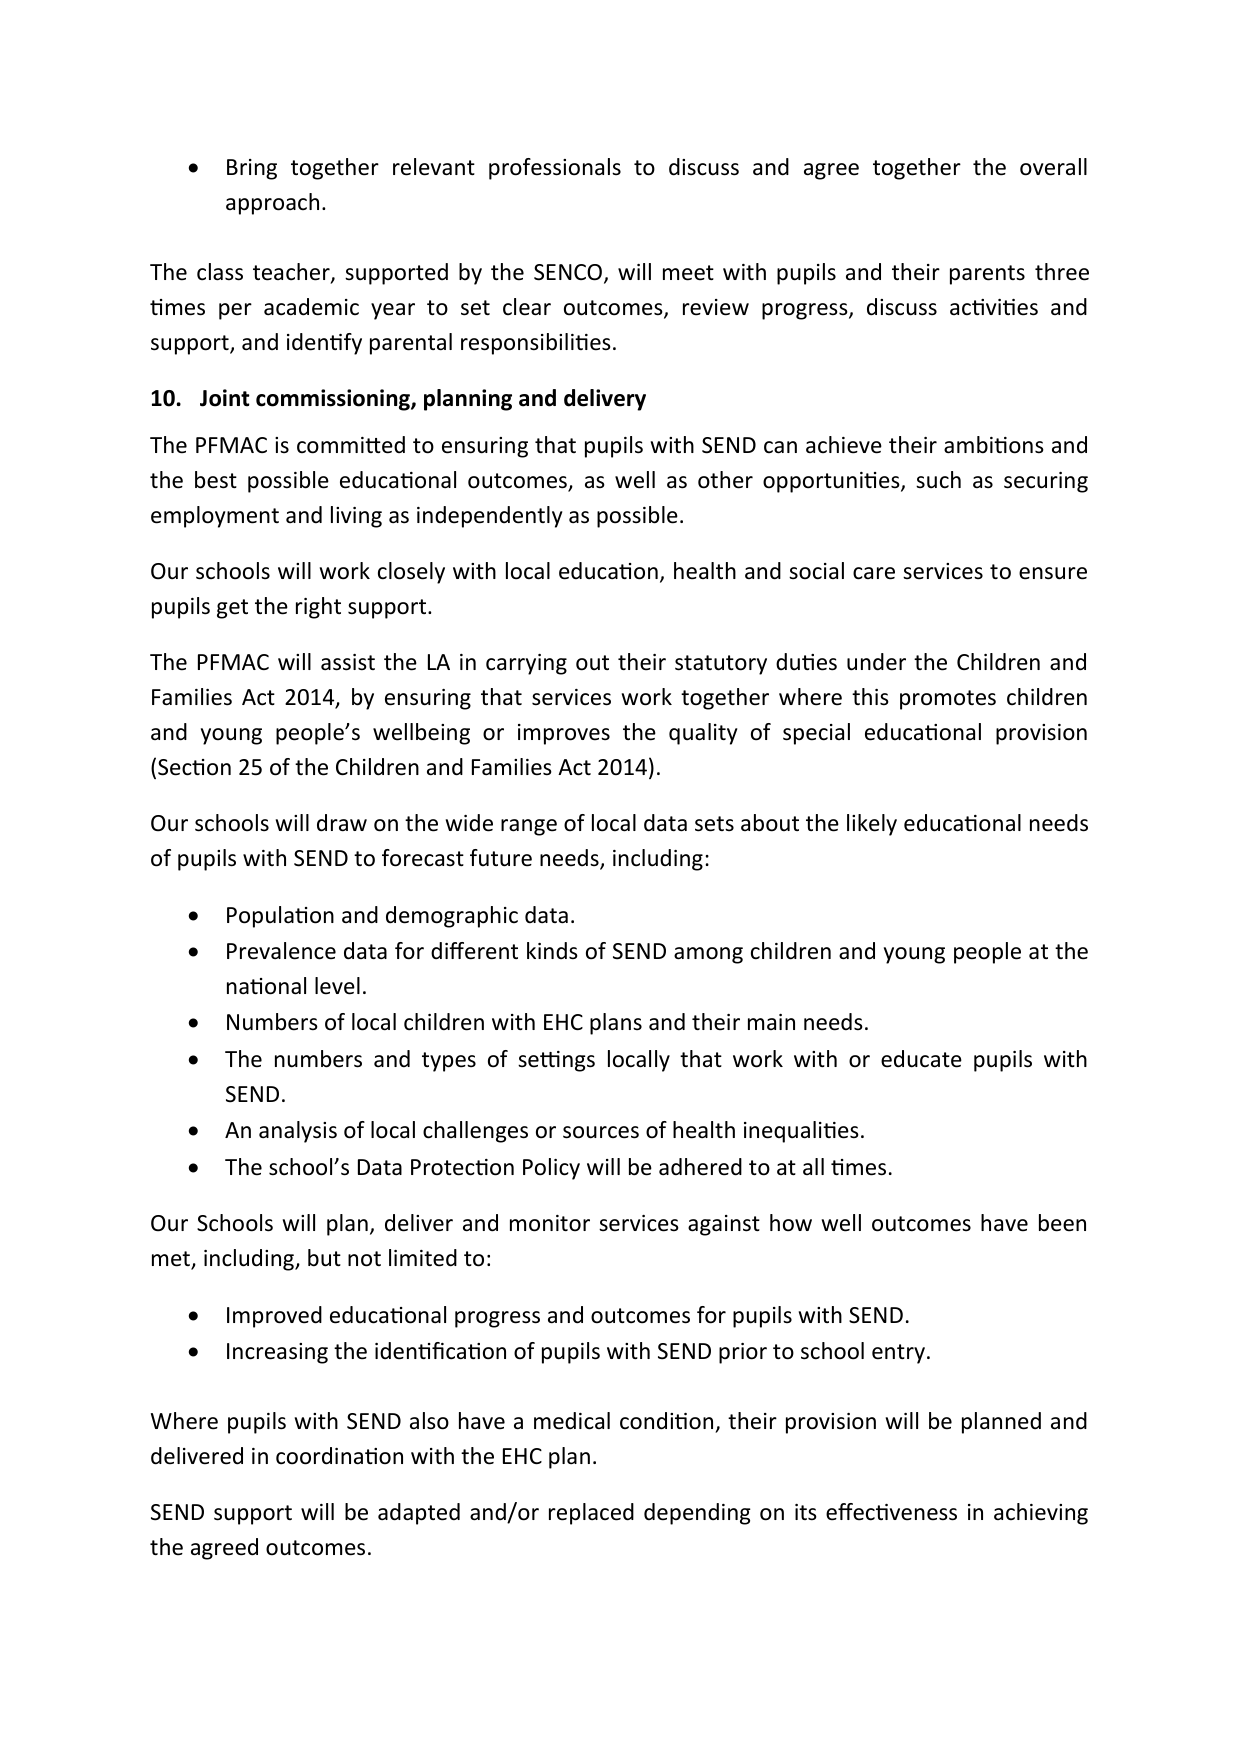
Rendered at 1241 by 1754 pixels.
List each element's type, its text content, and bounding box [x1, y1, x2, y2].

text Our schools will draw on the wide range of local data sets about the likely educational needs of pupils with SEND to forecast future needs, including: [150, 807, 1090, 873]
list An analysis of local challenges or sources of health inequalities. [187, 1113, 1090, 1145]
list Population and demographic data. [187, 898, 1090, 930]
subtitle Joint commissioning, planning and delivery [150, 382, 1090, 413]
text The PFMAC is committed to ensuring that pupils with SEND can achieve their ambitions and the best possible educational outcomes, as well as other opportunities, such as securing employment and living as independently as possible. [150, 429, 1090, 530]
text Where pupils with SEND also have a medical condition, their provision will be planned and delivered in coordination with the EHC plan. [150, 1371, 1090, 1471]
text The class teacher, supported by the SENCO, will meet with pupils and their parents three times per academic year to set clear outcomes, review progress, discuss activities and support, and identify parental responsibilities. [150, 221, 1090, 357]
text SEND support will be adapted and/or replaced depending on its effectiveness in achieving the agreed outcomes. [150, 1497, 1090, 1562]
list The school’s Data Protection Policy will be adhered to at all times. [187, 1150, 1090, 1182]
list Prevalence data for different kinds of SEND among children and young people at the national level. [187, 934, 1090, 1001]
list Improved educational progress and outcomes for pupils with SEND. [187, 1298, 1090, 1330]
list Numbers of local children with EHC plans and their main needs. [187, 1006, 1090, 1037]
list The numbers and types of settings locally that work with or educate pupils with SEND. [187, 1042, 1090, 1109]
text Our Schools will plan, deliver and monitor services against how well outcomes have been met, including, but not limited to: [150, 1207, 1090, 1273]
list Increasing the identification of pupils with SEND prior to school entry. [187, 1334, 1090, 1366]
text Our schools will work closely with local education, health and social care services to ensure pupils get the right support. [150, 555, 1090, 621]
text The PFMAC will assist the LA in carrying out their statutory duties under the Children and Families Act 2014, by ensuring that services work together where this promotes children and young people’s wellbeing or improves the quality of special educational provision (Section 25 of the Children and Families Act 2014). [150, 646, 1090, 782]
list Bring together relevant professionals to discuss and agree together the overall approach. [187, 150, 1090, 217]
